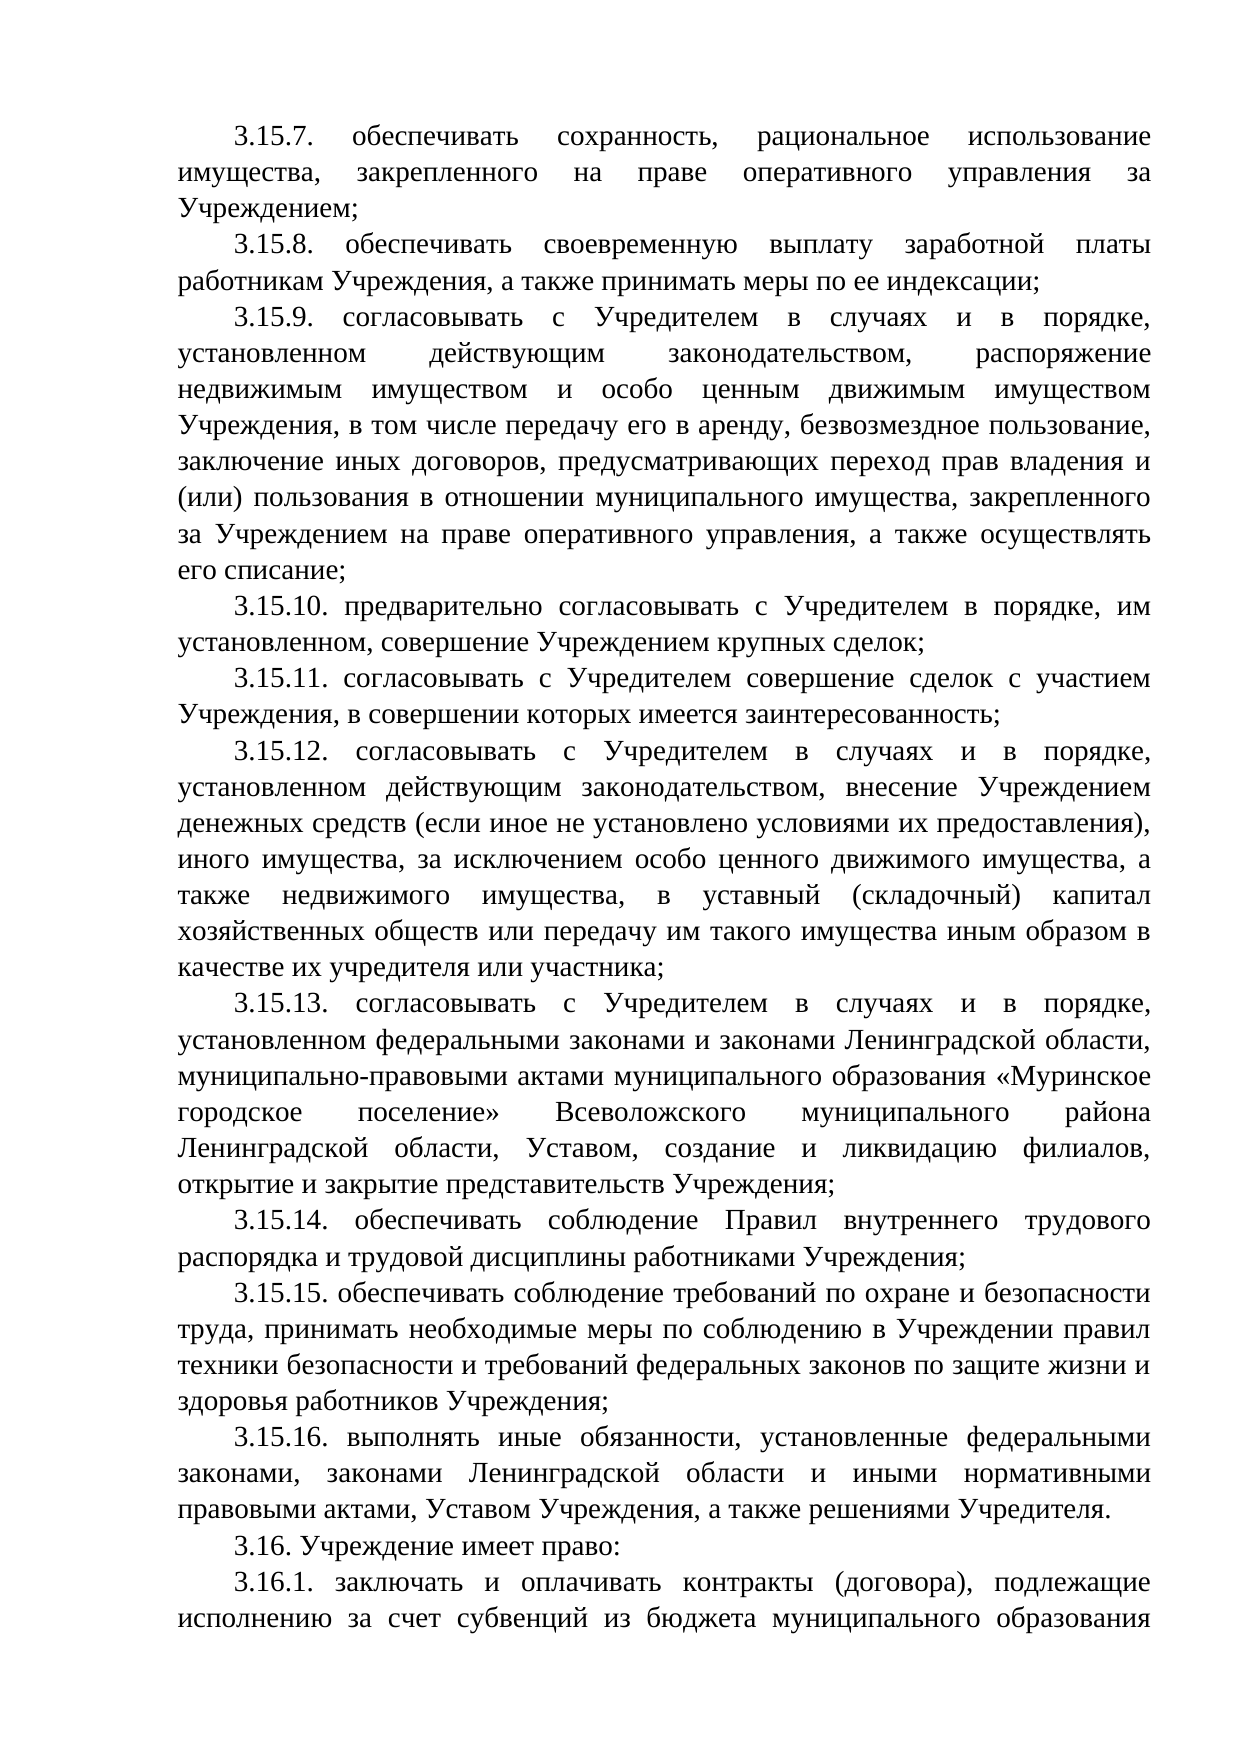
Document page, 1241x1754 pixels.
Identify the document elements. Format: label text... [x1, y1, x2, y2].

text 3.15.12. согласовывать с Учредителем в случаях и в порядке, установленном действующим законодательством, внесение Учреждением денежных средств (если иное не установлено условиями их предоставления), иного имущества, за исключением особо ценного движимого имущества, а также недвижимого имущества, в уставный (складочный) капитал хозяйственных обществ или передачу им такого имущества иным образом в качестве их учредителя или участника; [177, 733, 1152, 983]
text 3.15.8. обеспечивать своевременную выплату заработной платы работникам Учреждения, а также принимать меры по ее индексации; [177, 227, 1152, 296]
text 3.15.16. выполнять иные обязанности, установленные федеральными законами, законами Ленинградской области и иными нормативными правовыми актами, Уставом Учреждения, а также решениями Учредителя. [177, 1419, 1152, 1525]
text 3.15.9. согласовывать с Учредителем в случаях и в порядке, установленном действующим законодательством, распоряжение недвижимым имуществом и особо ценным движимым имуществом Учреждения, в том числе передачу его в аренду, безвозмездное пользование, заключение иных договоров, предусматривающих переход прав владения и (или) пользования в отношении муниципального имущества, закрепленного за Учреждением на праве оперативного управления, а также осуществлять его списание; [177, 299, 1152, 585]
text 3.15.13. согласовывать с Учредителем в случаях и в порядке, установленном федеральными законами и законами Ленинградской области, муниципально-правовыми актами муниципального образования «Муринское городское поселение» Всеволожского муниципального района Ленинградской области, Уставом, создание и ликвидацию филиалов, открытие и закрытие представительств Учреждения; [177, 986, 1152, 1200]
text 3.15.14. обеспечивать соблюдение Правил внутреннего трудового распорядка и трудовой дисциплины работниками Учреждения; [177, 1202, 1152, 1272]
text 3.15.11. согласовывать с Учредителем совершение сделок с участием Учреждения, в совершении которых имеется заинтересованность; [177, 660, 1152, 730]
text 3.15.10. предварительно согласовывать с Учредителем в порядке, им установленном, совершение Учреждением крупных сделок; [177, 588, 1152, 658]
text 3.15.15. обеспечивать соблюдение требований по охране и безопасности труда, принимать необходимые меры по соблюдению в Учреждении правил техники безопасности и требований федеральных законов по защите жизни и здоровья работников Учреждения; [177, 1275, 1152, 1417]
text 3.15.7. обеспечивать сохранность, рациональное использование имущества, закрепленного на праве оперативного управления за Учреждением; [177, 118, 1152, 224]
text 3.16. Учреждение имеет право: [177, 1528, 1152, 1561]
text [177, 1564, 1152, 1634]
